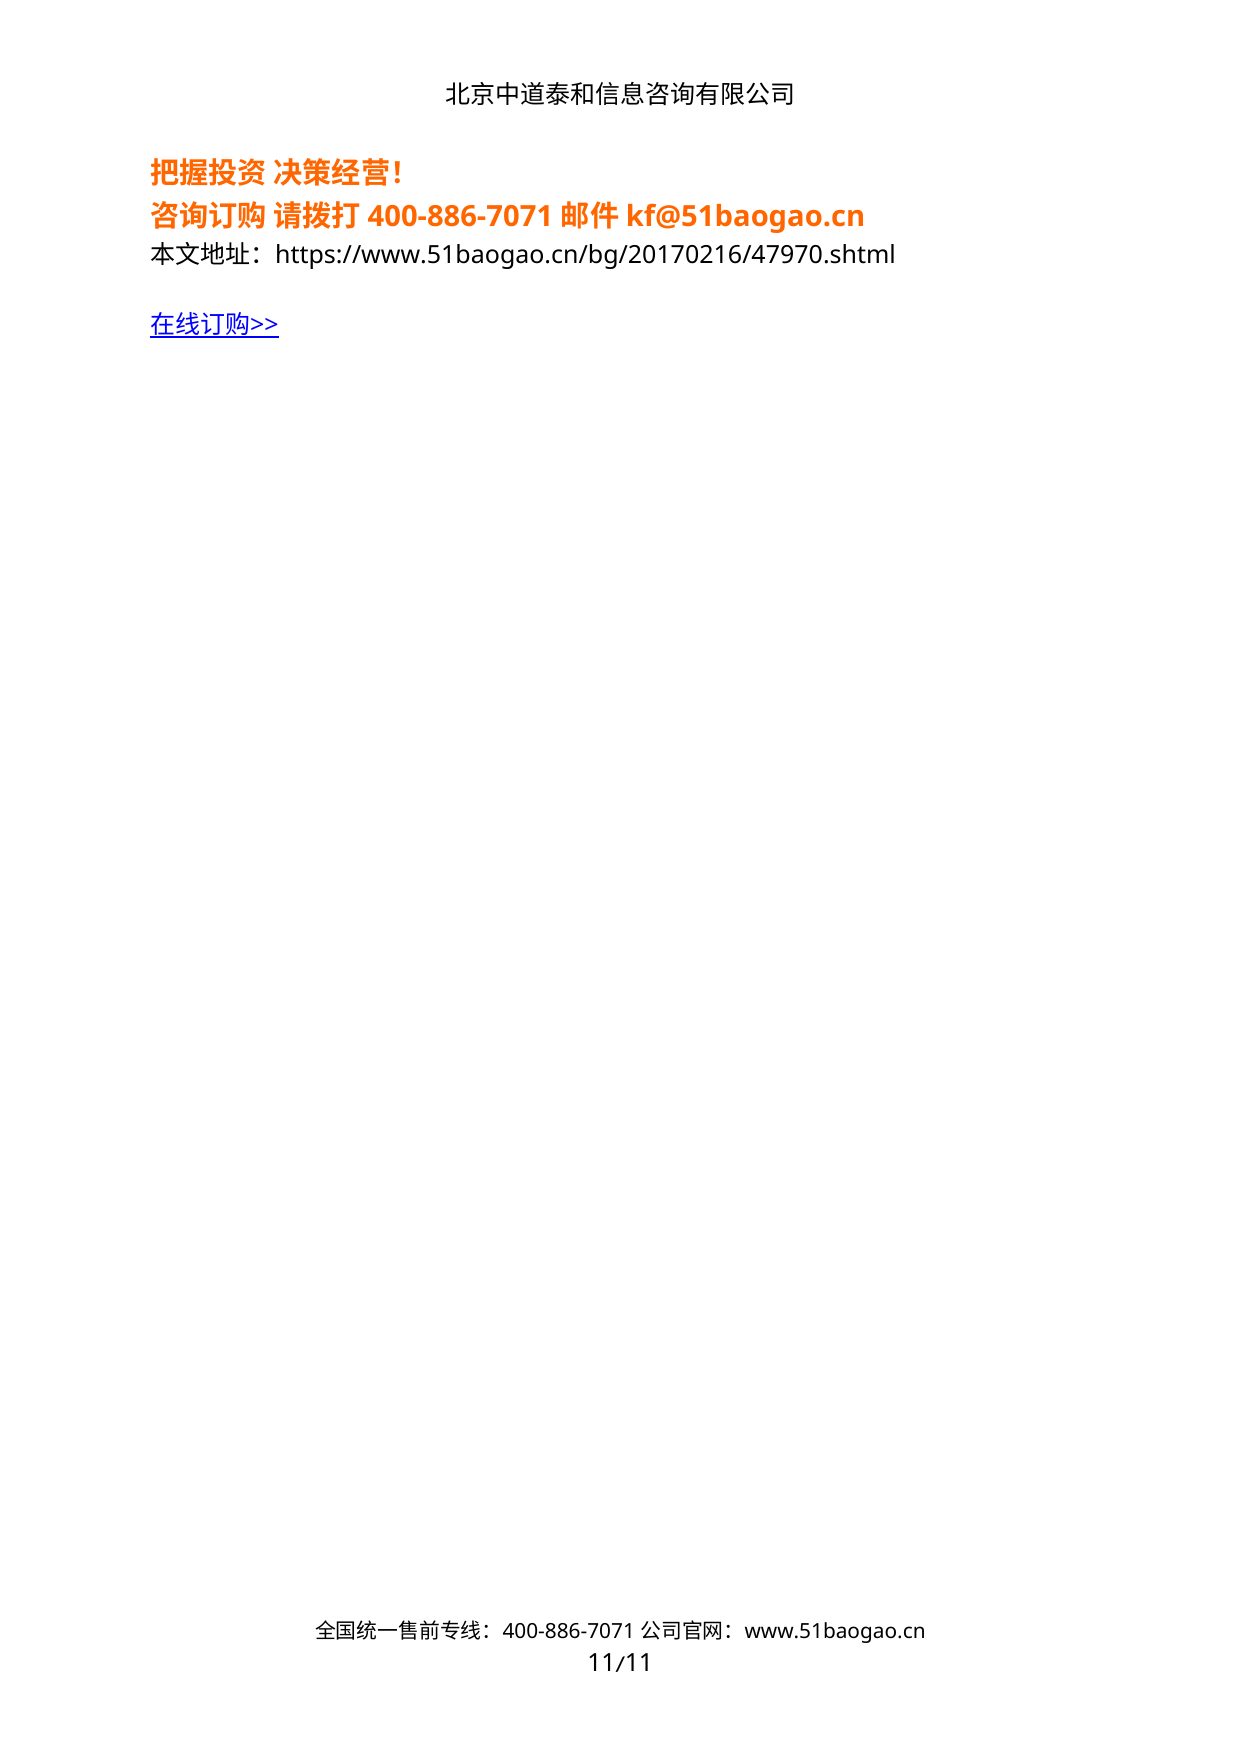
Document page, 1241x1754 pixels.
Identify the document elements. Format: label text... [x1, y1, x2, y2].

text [150, 150, 1090, 271]
text 在线订购>> [150, 271, 1090, 341]
